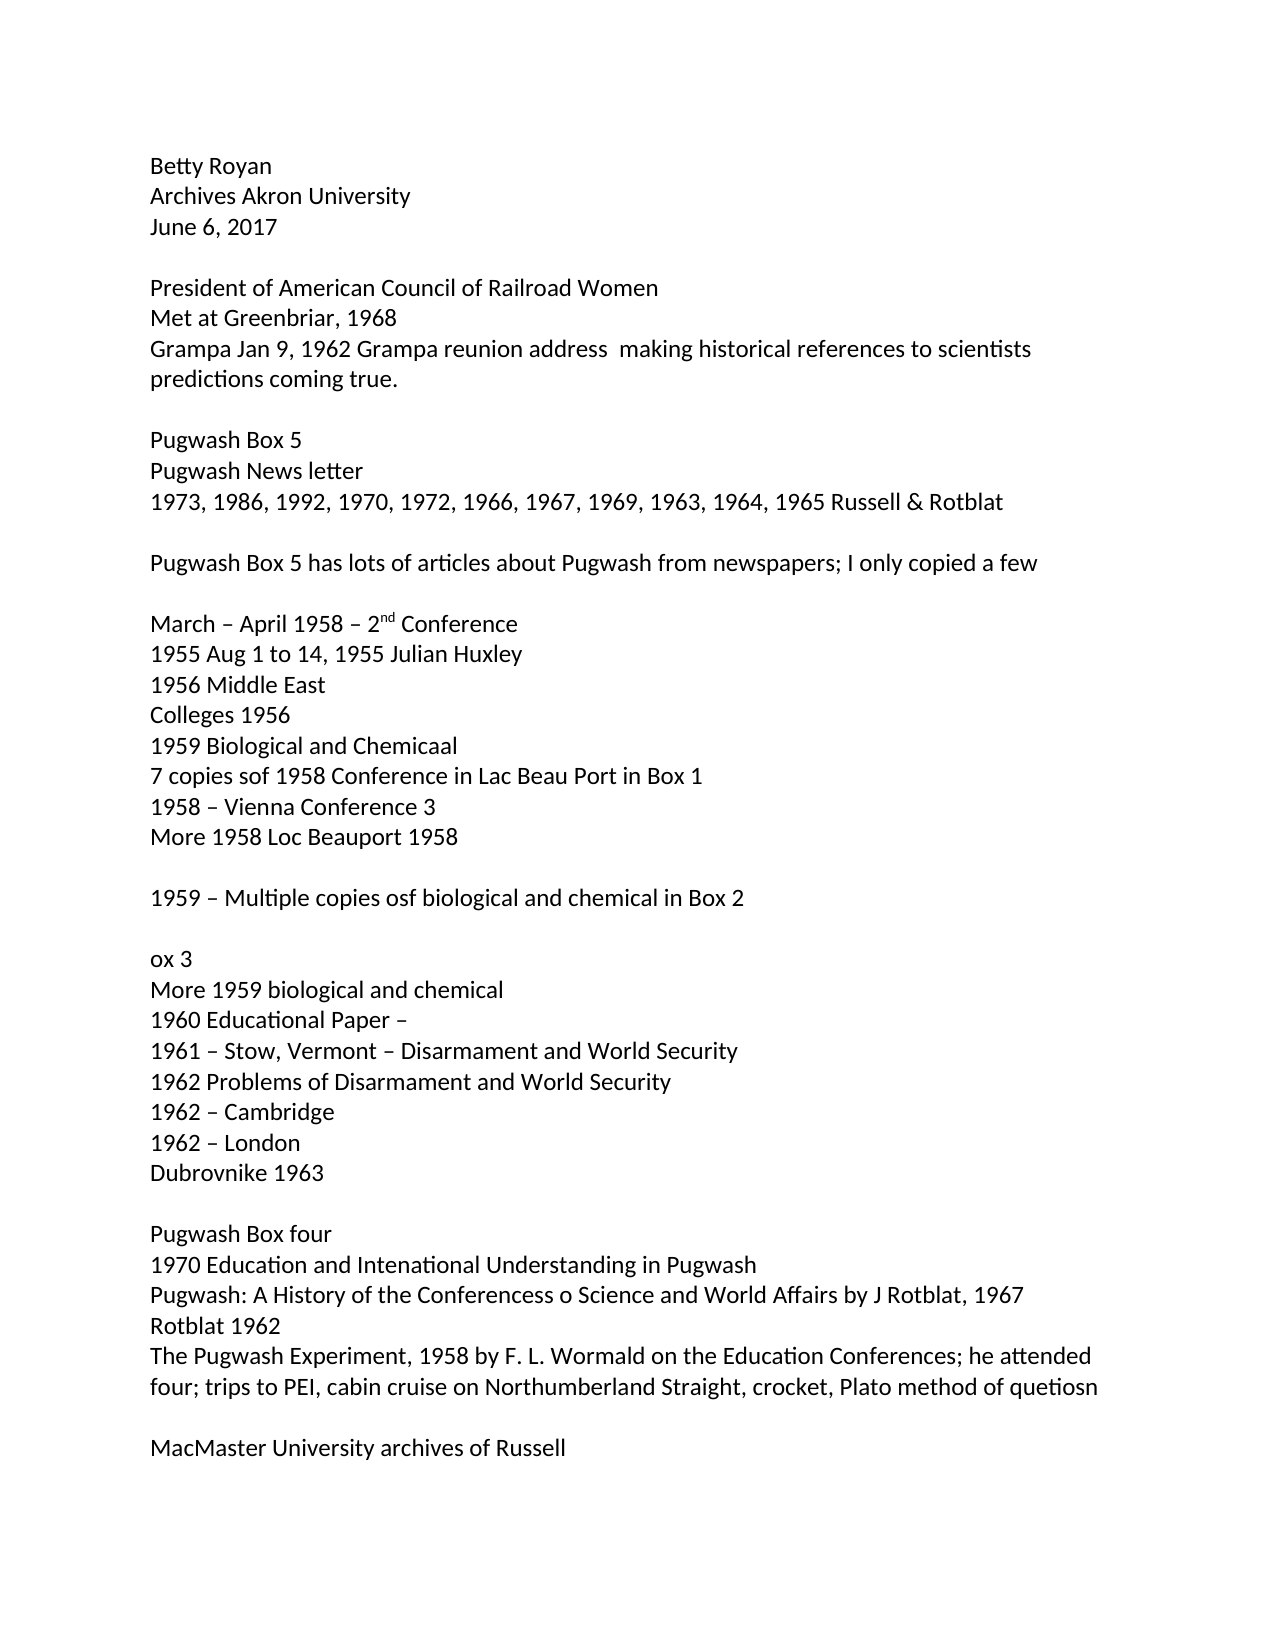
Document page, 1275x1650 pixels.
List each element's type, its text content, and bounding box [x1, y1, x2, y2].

text 1959 – Multiple copies osf biological and chemical in Box 2 [150, 882, 1125, 913]
text June 6, 2017 [150, 211, 1125, 242]
text 1958 – Vienna Conference 3 [150, 791, 1125, 821]
text March – April 1958 – 2nd Conference [150, 608, 1125, 638]
text ox 3 [150, 943, 1125, 974]
text 1962 – London [150, 1127, 1125, 1157]
text Pugwash News letter [150, 455, 1125, 486]
text Dubrovnike 1963 [150, 1157, 1125, 1188]
text Betty Royan [150, 150, 1125, 181]
text 1959 Biological and Chemicaal [150, 730, 1125, 760]
text Colleges 1956 [150, 699, 1125, 730]
text Pugwash Box four [150, 1218, 1125, 1249]
text More 1958 Loc Beauport 1958 [150, 821, 1125, 852]
text 7 copies sof 1958 Conference in Lac Beau Port in Box 1 [150, 760, 1125, 791]
text 1955 Aug 1 to 14, 1955 Julian Huxley [150, 638, 1125, 669]
text 1962 Problems of Disarmament and World Security [150, 1066, 1125, 1096]
text Rotblat 1962 [150, 1310, 1125, 1340]
text More 1959 biological and chemical [150, 974, 1125, 1004]
text Met at Greenbriar, 1968 [150, 303, 1125, 333]
text Grampa Jan 9, 1962 Grampa reunion address making historical references to scientists predictions coming true. [150, 333, 1125, 394]
text 1962 – Cambridge [150, 1096, 1125, 1127]
text MacMaster University archives of Russell [150, 1432, 1125, 1462]
text 1960 Educational Paper – [150, 1004, 1125, 1035]
text Archives Akron University [150, 181, 1125, 211]
text The Pugwash Experiment, 1958 by F. L. Wormald on the Education Conferences; he attended four; trips to PEI, cabin cruise on Northumberland Straight, crocket, Plato method of quetiosn [150, 1340, 1125, 1401]
text 1970 Education and Intenational Understanding in Pugwash [150, 1249, 1125, 1279]
text Pugwash: A History of the Conferencess o Science and World Affairs by J Rotblat, 1967 [150, 1279, 1125, 1310]
text Pugwash Box 5 has lots of articles about Pugwash from newspapers; I only copied a few [150, 547, 1125, 577]
text 1961 – Stow, Vermont – Disarmament and World Security [150, 1035, 1125, 1066]
text 1956 Middle East [150, 669, 1125, 699]
text Pugwash Box 5 [150, 425, 1125, 455]
text President of American Council of Railroad Women [150, 272, 1125, 303]
text 1973, 1986, 1992, 1970, 1972, 1966, 1967, 1969, 1963, 1964, 1965 Russell & Rotblat [150, 486, 1125, 516]
